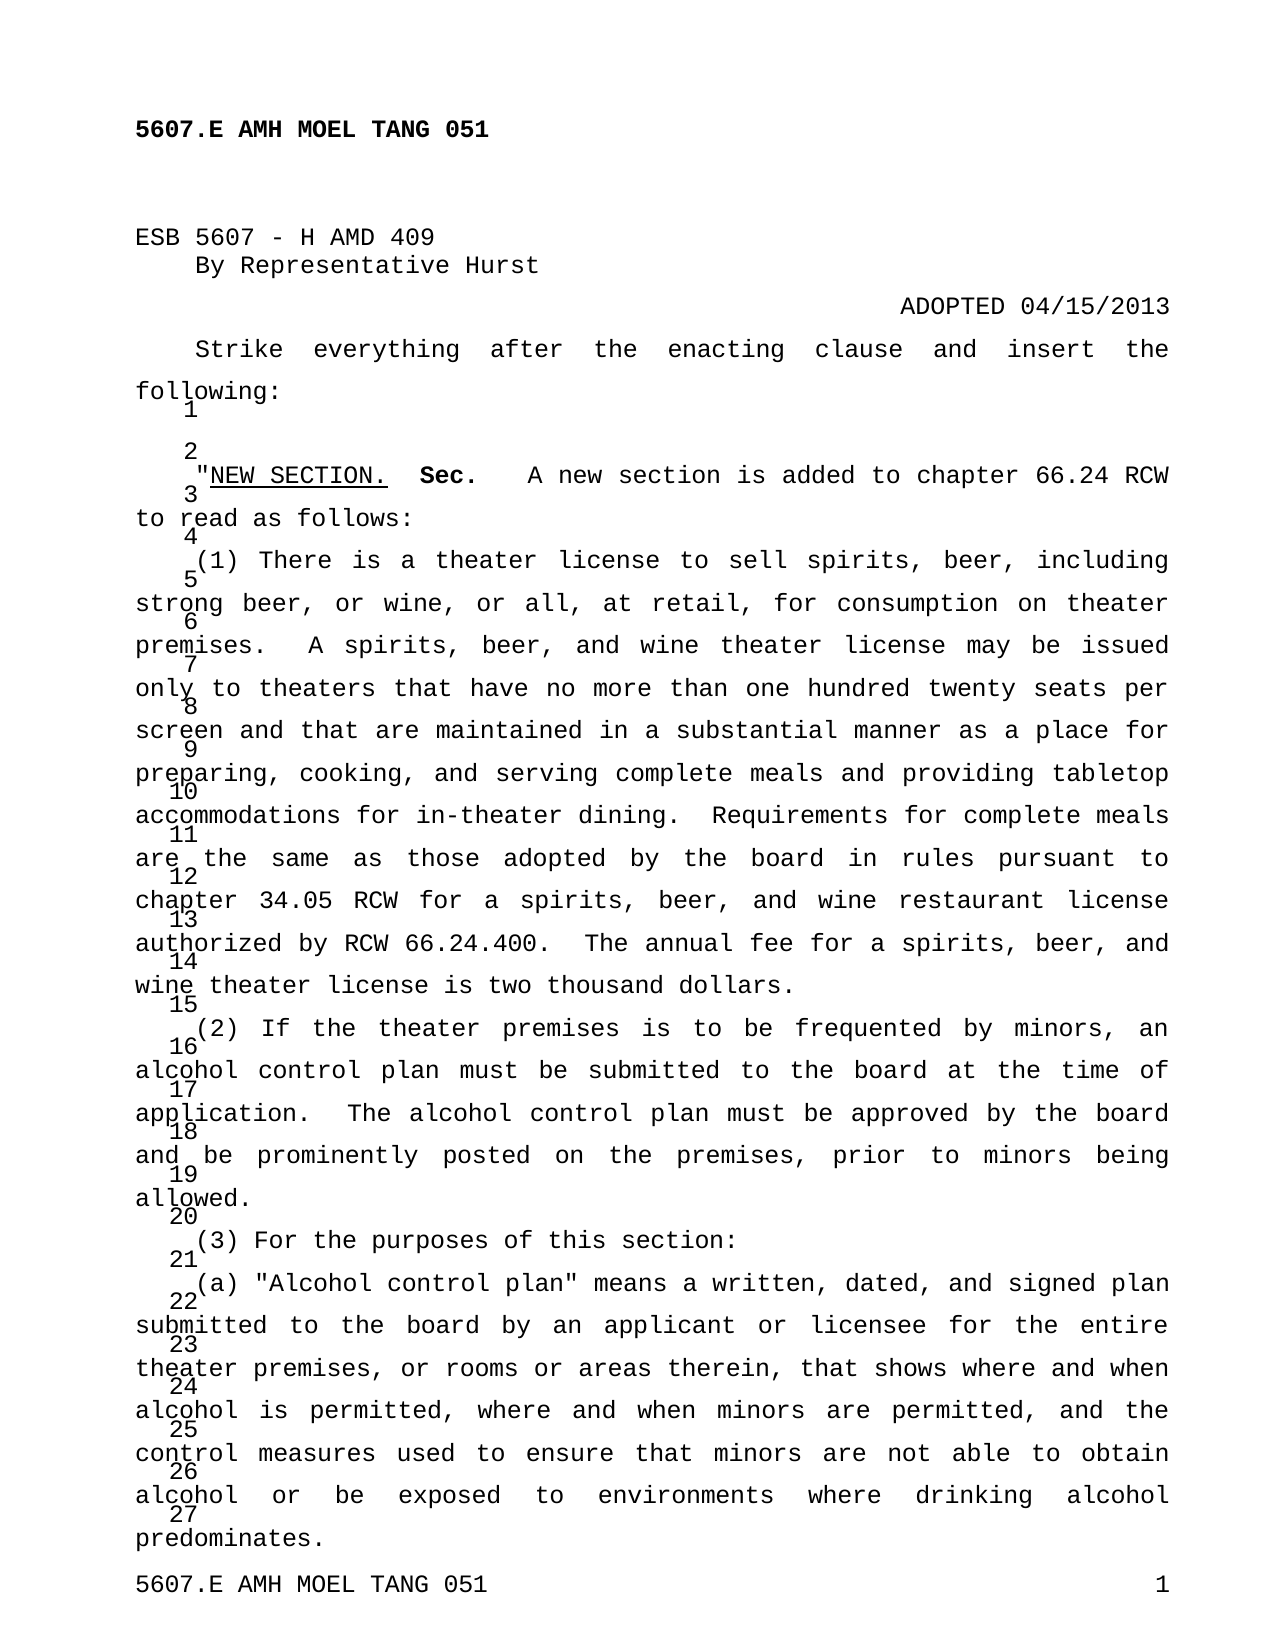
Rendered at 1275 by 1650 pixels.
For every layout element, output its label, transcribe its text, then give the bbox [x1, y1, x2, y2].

text (2) If the theater premises is to be frequented by minors, an alcohol control plan must be submitted to the board at the time of application. The alcohol control plan must be approved by the board and be prominently posted on the premises, prior to minors being allowed. [135, 1002, 1170, 1215]
text Strike everything after the enacting clause and insert the following: [135, 323, 1170, 408]
text "NEW SECTION. Sec. A new section is added to chapter 66.24 RCW to read as follows: [135, 450, 1170, 535]
text - [135, 224, 1170, 252]
text (1) There is a theater license to sell spirits, beer, including strong beer, or wine, or all, at retail, for consumption on theater premises. A spirits, beer, and wine theater license may be issued only to theaters that have no more than one hundred twenty seats per screen and that are maintained in a substantial manner as a place for preparing, cooking, and serving complete meals and providing tabletop accommodations for in-theater dining. Requirements for complete meals are the same as those adopted by the board in rules pursuant to chapter 34.05 RCW for a spirits, beer, and wine restaurant license authorized by RCW 66.24.400. The annual fee for a spirits, beer, and wine theater license is two thousand dollars. [135, 535, 1170, 1002]
text (a) "Alcohol control plan" means a written, dated, and signed plan submitted to the board by an applicant or licensee for the entire theater premises, or rooms or areas therein, that shows where and when alcohol is permitted, where and when minors are permitted, and the control measures used to ensure that minors are not able to obtain alcohol or be exposed to environments where drinking alcohol predominates. [135, 1257, 1170, 1555]
text (3) For the purposes of this section: [135, 1215, 1170, 1257]
